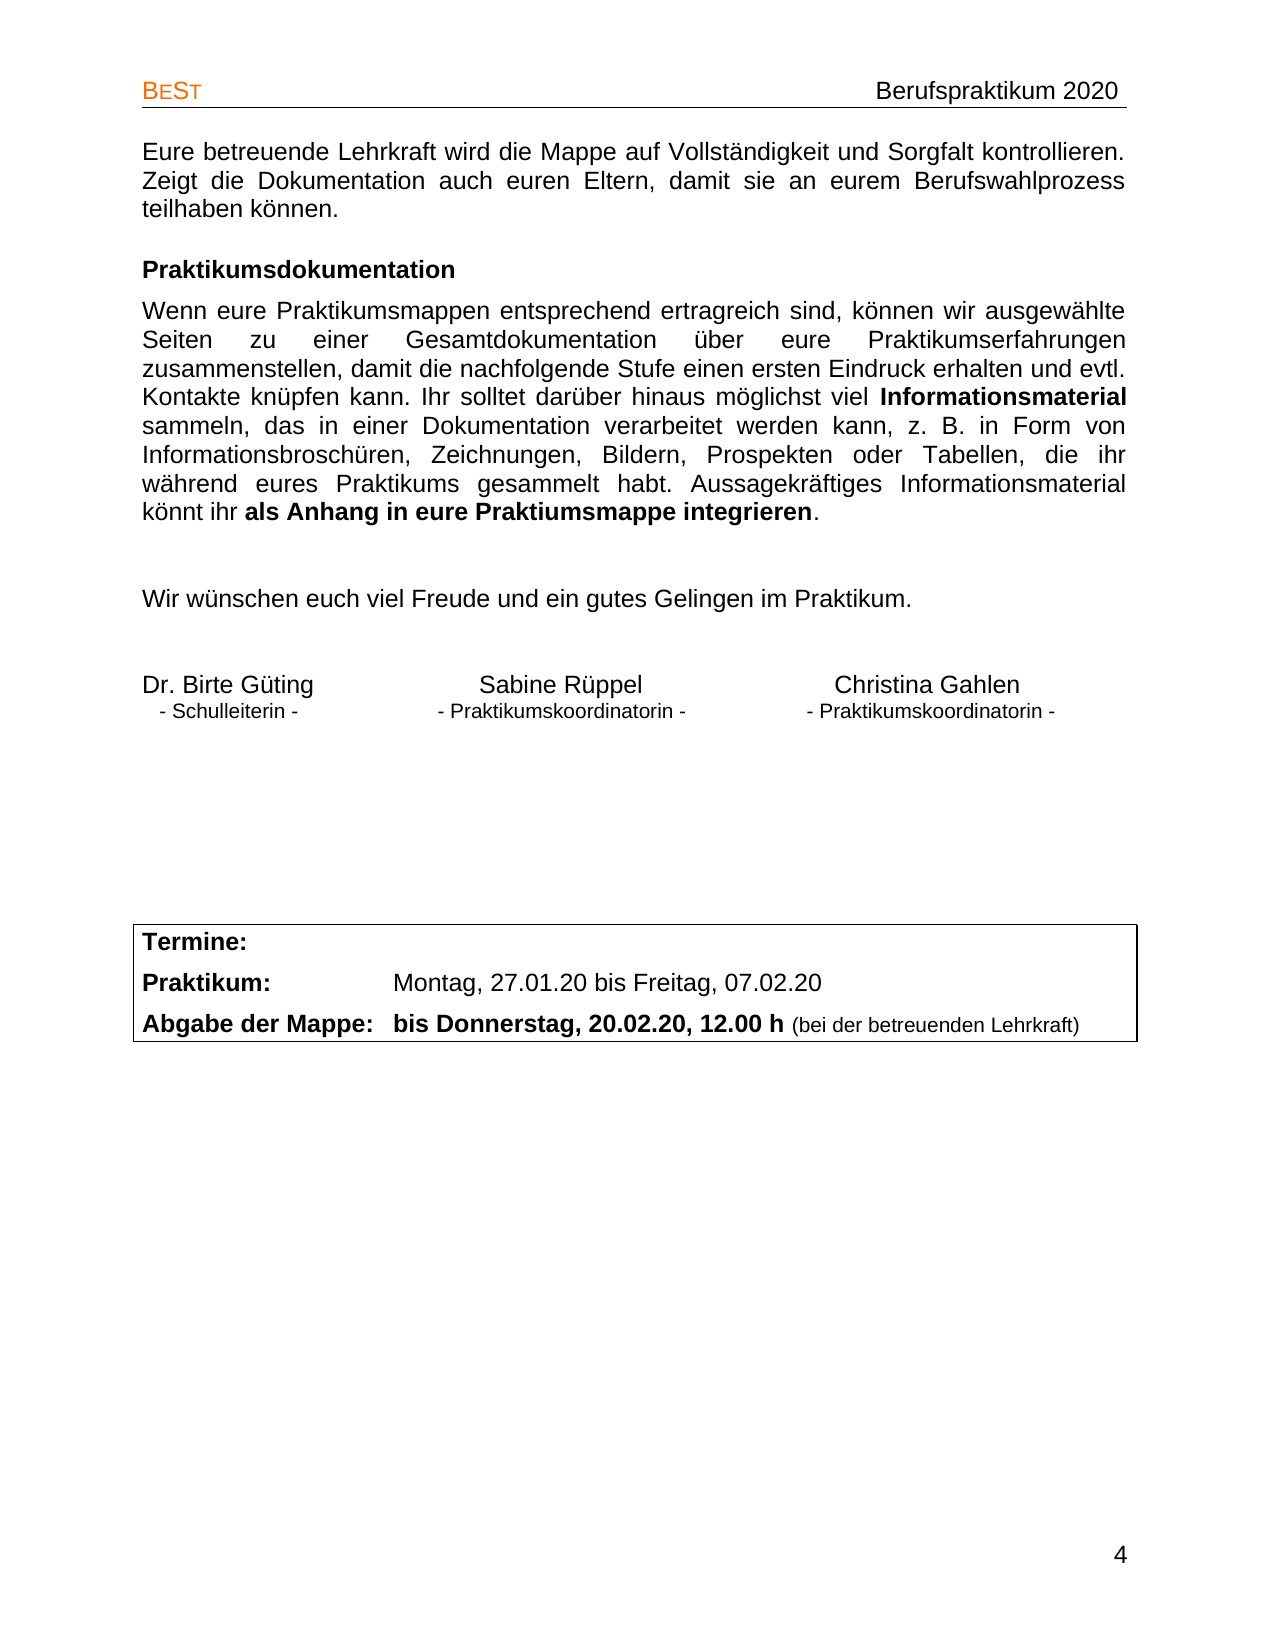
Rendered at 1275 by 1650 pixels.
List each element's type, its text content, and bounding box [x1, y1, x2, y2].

text Abgabe der Mappe: bis Donnerstag, 20.02.20, 12.00 h (bei der betreuenden Lehrkraft) [134, 1006, 1136, 1041]
text Eure betreuende Lehrkraft wird die Mappe auf Vollständigkeit und Sorgfalt kontrollieren. Zeigt die Dokumentation auch euren Eltern, damit sie an eurem Berufswahlprozess teilhaben können. [142, 137, 1127, 223]
subtitle Dr. Birte Güting Sabine Rüppel Christina Gahlen [142, 670, 1127, 699]
subtitle Termine: [134, 925, 1136, 956]
text Wenn eure Praktikumsmappen entsprechend ertragreich sind, können wir ausgewählte Seiten zu einer Gesamtdokumentation über eure Praktikumserfahrungen zusammenstellen, damit die nachfolgende Stufe einen ersten Eindruck erhalten und evtl. Kontakte knüpfen kann. Ihr solltet darüber hinaus möglichst viel Informationsmaterial sammeln, das in einer Dokumentation verarbeitet werden kann, z. B. in Form von Informationsbroschüren, Zeichnungen, Bildern, Prospekten oder Tabellen, die ihr während eures Praktikums gesammelt habt. Aussagekräftiges Informationsmaterial könnt ihr als Anhang in eure Praktiumsmappe integrieren. [142, 296, 1127, 526]
text Praktikumsdokumentation [142, 255, 1127, 284]
text Praktikum: Montag, 27.01.20 bis Freitag, 07.02.20 [134, 965, 1136, 997]
text Wir wünschen euch viel Freude und ein gutes Gelingen im Praktikum. [142, 584, 1127, 612]
subtitle - Schulleiterin - - Praktikumskoordinatorin - - Praktikumskoordinatorin - [142, 699, 1127, 723]
